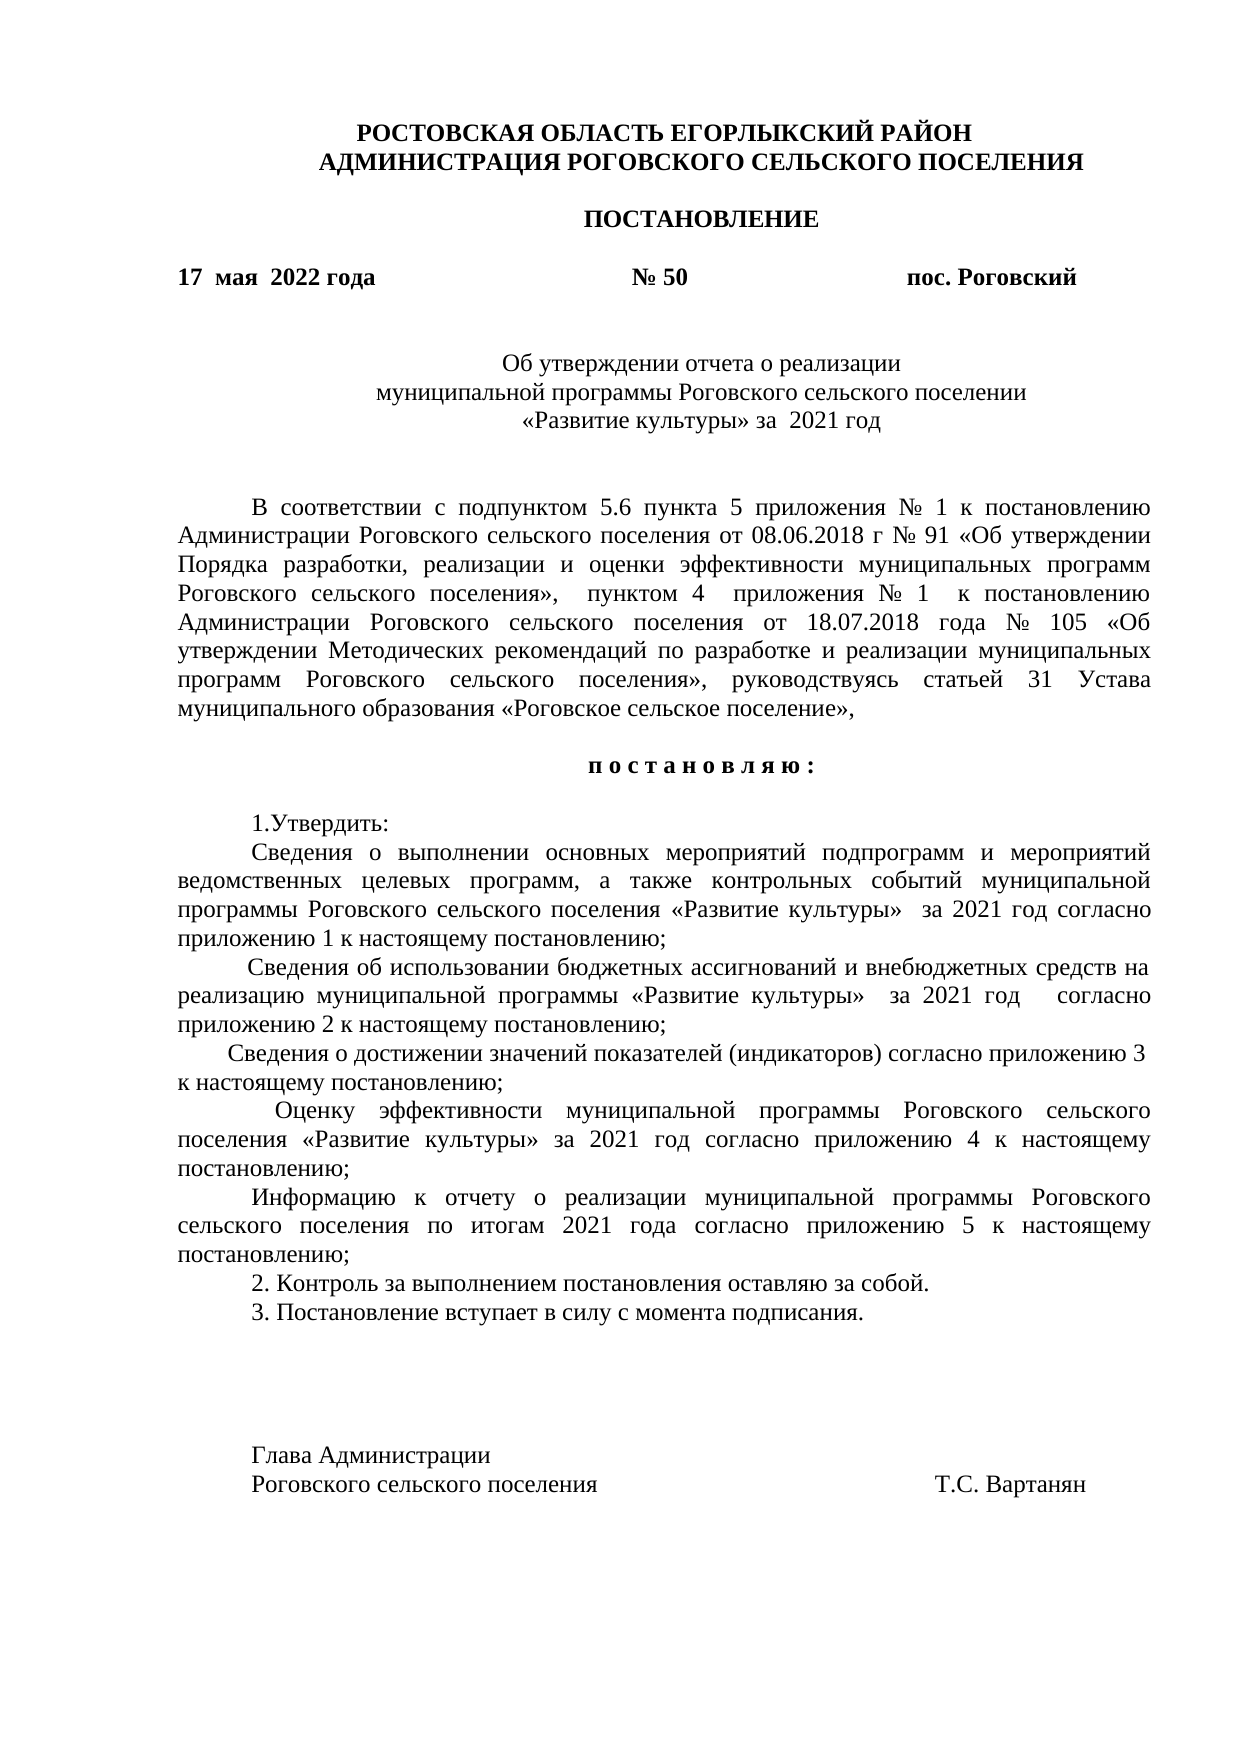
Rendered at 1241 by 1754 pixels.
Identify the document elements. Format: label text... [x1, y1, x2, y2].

text РОСТОВСКАЯ ОБЛАСТЬ ЕГОРЛЫКСКИЙ РАЙОН [177, 118, 1152, 147]
text п о с т а н о в л я ю : [177, 751, 1152, 779]
text Оценку эффективности муниципальной программы Роговского сельского поселения «Развитие культуры» за 2021 год согласно приложению 4 к настоящему постановлению; [177, 1096, 1152, 1182]
text Информацию к отчету о реализации муниципальной программы Роговского сельского поселения по итогам 2021 года согласно приложению 5 к настоящему постановлению; [177, 1182, 1152, 1268]
subtitle АДМИНИСТРАЦИЯ РОГОВСКОГО СЕЛЬСКОГО ПОСЕЛЕНИЯ [177, 147, 1152, 176]
text 3. Постановление вступает в силу с момента подписания. [177, 1297, 1152, 1326]
text 17 мая 2022 года № 50 пос. Роговский [177, 262, 1152, 291]
text «Развитие культуры» за 2021 год [177, 406, 1152, 434]
text Сведения о достижении значений показателей (индикаторов) согласно приложению 3 к настоящему постановлению; [177, 1038, 1152, 1096]
text Сведения об использовании бюджетных ассигнований и внебюджетных средств на реализацию муниципальной программы «Развитие культуры» за 2021 год согласно приложению 2 к настоящему постановлению; [177, 952, 1152, 1038]
text Об утверждении отчета о реализации [177, 348, 1152, 377]
text Глава Администрации [177, 1441, 1152, 1469]
text ПОСТАНОВЛЕНИЕ [177, 204, 1152, 233]
text В соответствии с подпунктом 5.6 пункта 5 приложения № 1 к постановлению Администрации Роговского сельского поселения от 08.06.2018 г № 91 «Об утверждении Порядка разработки, реализации и оценки эффективности муниципальных программ Роговского сельского поселения», пунктом 4 приложения № 1 к постановлению Администрации Роговского сельского поселения от 18.07.2018 года № 105 «Об утверждении Методических рекомендаций по разработке и реализации муниципальных программ Роговского сельского поселения», руководствуясь статьей 31 Устава муниципального образования «Роговское сельское поселение», [177, 492, 1152, 722]
text муниципальной программы Роговского сельского поселении [177, 377, 1152, 406]
text 1.Утвердить: [177, 808, 1152, 837]
text Роговского сельского поселения Т.С. Вартанян [177, 1469, 1152, 1498]
text Сведения о выполнении основных мероприятий подпрограмм и мероприятий ведомственных целевых программ, а также контрольных событий муниципальной программы Роговского сельского поселения «Развитие культуры» за 2021 год согласно приложению 1 к настоящему постановлению; [177, 837, 1152, 952]
text 2. Контроль за выполнением постановления оставляю за собой. [177, 1268, 1152, 1297]
